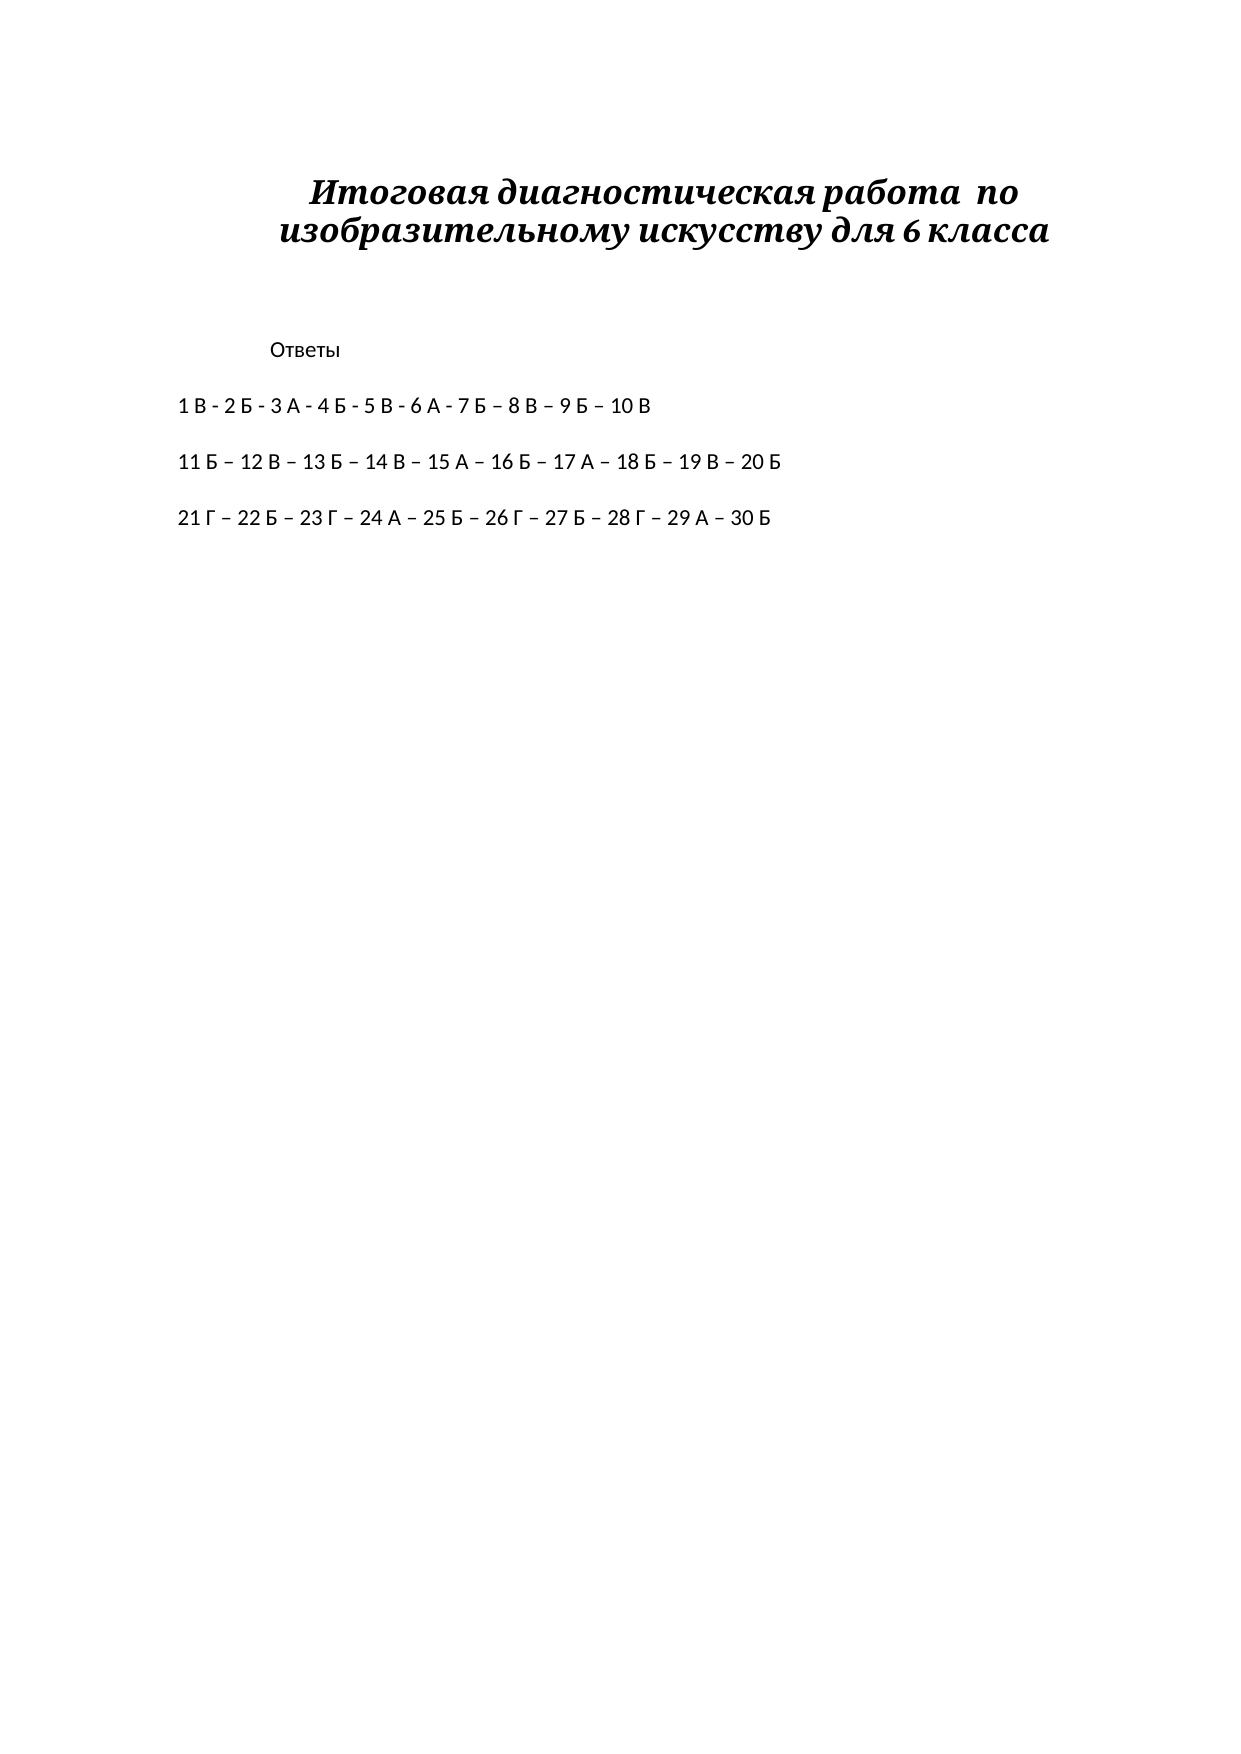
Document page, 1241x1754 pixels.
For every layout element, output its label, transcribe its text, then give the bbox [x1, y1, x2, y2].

text 11 Б – 12 В – 13 Б – 14 В – 15 А – 16 Б – 17 А – 18 Б – 19 В – 20 Б [177, 447, 1152, 475]
text Итоговая диагностическая работа по изобразительному искусству для 6 класса [177, 174, 1152, 251]
text 21 Г – 22 Б – 23 Г – 24 А – 25 Б – 26 Г – 27 Б – 28 Г – 29 А – 30 Б [177, 503, 1152, 531]
text Ответы [177, 335, 1152, 363]
text 1 В - 2 Б - 3 А - 4 Б - 5 В - 6 А - 7 Б – 8 В – 9 Б – 10 В [177, 391, 1152, 419]
